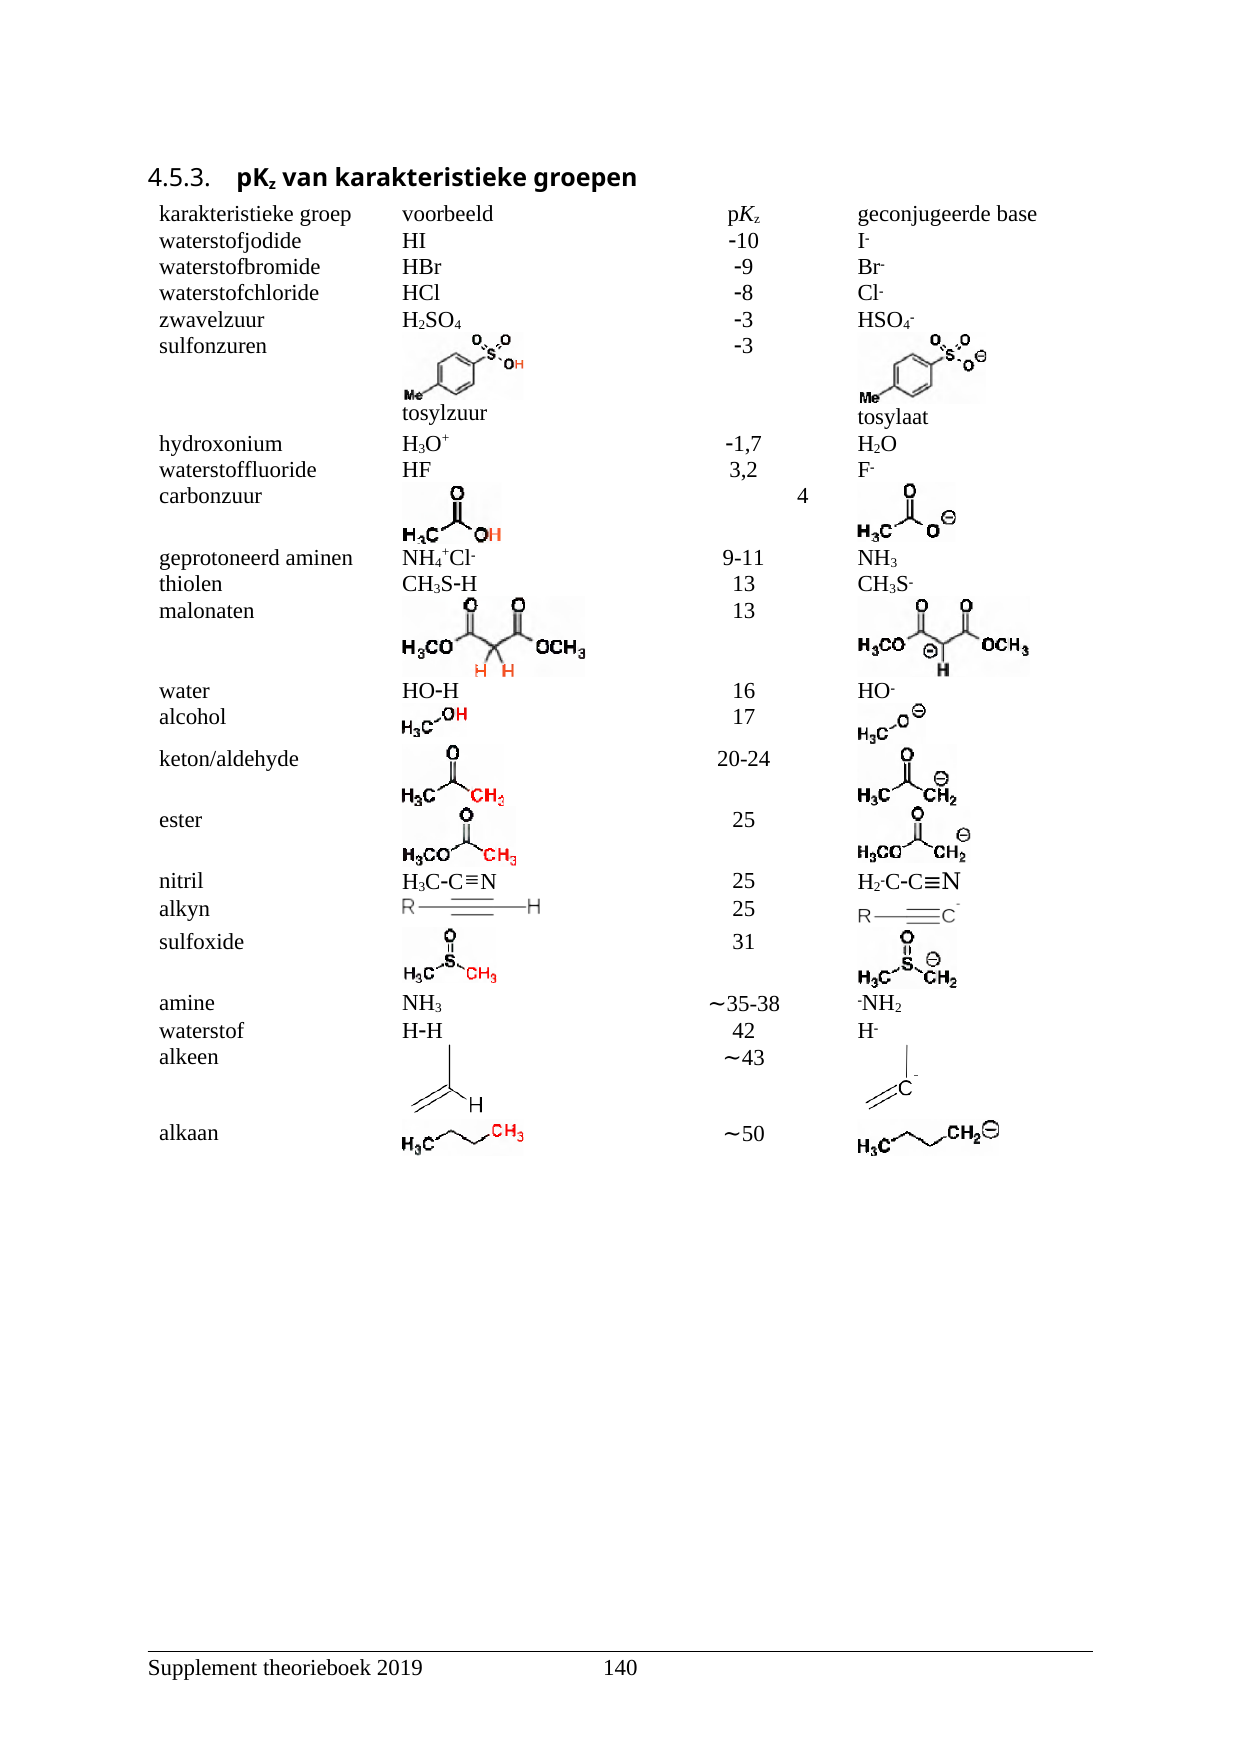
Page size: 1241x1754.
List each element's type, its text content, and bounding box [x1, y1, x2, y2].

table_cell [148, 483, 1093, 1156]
picture [857, 596, 1030, 677]
picture [401, 744, 517, 867]
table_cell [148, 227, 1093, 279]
picture [401, 703, 467, 737]
picture [857, 332, 987, 404]
picture [401, 332, 524, 400]
subtitle pKz van karakteristieke groepen [148, 160, 1093, 194]
picture [857, 703, 971, 863]
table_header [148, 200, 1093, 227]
picture [857, 927, 957, 989]
picture [401, 482, 502, 544]
picture [857, 1119, 999, 1156]
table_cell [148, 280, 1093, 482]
picture [401, 1119, 524, 1156]
picture [401, 596, 586, 677]
picture [857, 482, 956, 542]
picture [401, 927, 497, 983]
